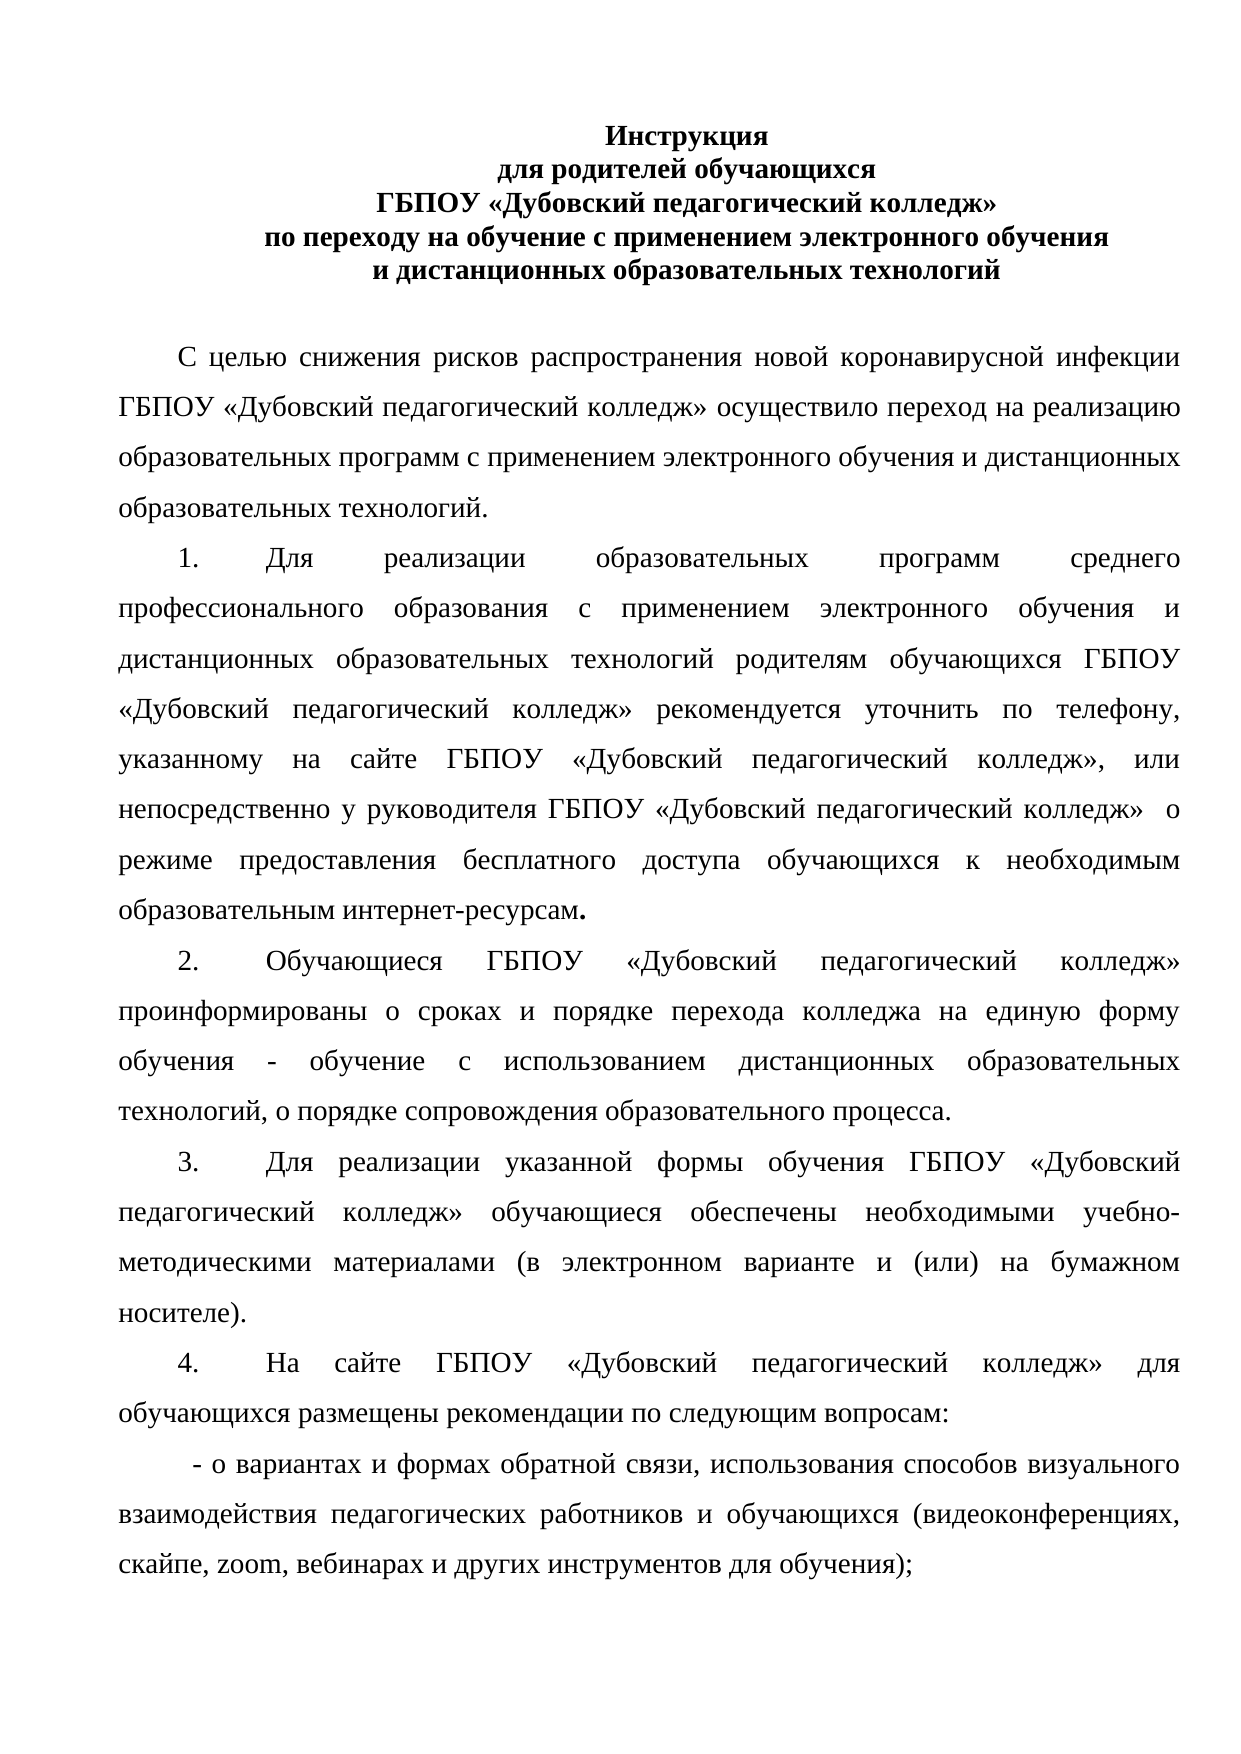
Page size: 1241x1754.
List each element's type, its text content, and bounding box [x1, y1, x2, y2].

list На сайте ГБПОУ «Дубовский педагогический колледж» для обучающихся размещены рекомендации по следующим вопросам: [118, 1345, 1181, 1429]
list Для реализации указанной формы обучения ГБПОУ «Дубовский педагогический колледж» обучающиеся обеспечены необходимыми учебно-методическими материалами (в электронном варианте и (или) на бумажном носителе). [118, 1144, 1181, 1328]
text по переходу на обучение с применением электронного обучения [118, 219, 1181, 252]
text Инструкция [118, 118, 1181, 152]
list Для реализации образовательных программ среднего профессионального образования с применением электронного обучения и дистанционных образовательных технологий родителям обучающихся ГБПОУ «Дубовский педагогический колледж» рекомендуется уточнить по телефону, указанному на сайте ГБПОУ «Дубовский педагогический колледж», или непосредственно у руководителя ГБПОУ «Дубовский педагогический колледж» о режиме предоставления бесплатного доступа обучающихся к необходимым образовательным интернет-ресурсам. [118, 540, 1181, 926]
text С целью снижения рисков распространения новой коронавирусной инфекции ГБПОУ «Дубовский педагогический колледж» осуществило переход на реализацию образовательных программ с применением электронного обучения и дистанционных образовательных технологий. [118, 339, 1181, 523]
text и дистанционных образовательных технологий [118, 252, 1181, 286]
text ГБПОУ «Дубовский педагогический колледж» [118, 185, 1181, 219]
text для родителей обучающихся [118, 152, 1181, 185]
list - о вариантах и формах обратной связи, использования способов визуального взаимодействия педагогических работников и обучающихся (видеоконференциях, скайпе, zoom, вебинарах и других инструментов для обучения); [118, 1446, 1181, 1580]
list Обучающиеся ГБПОУ «Дубовский педагогический колледж» проинформированы о сроках и порядке перехода колледжа на единую форму обучения - обучение с использованием дистанционных образовательных технологий, о порядке сопровождения образовательного процесса. [118, 943, 1181, 1127]
